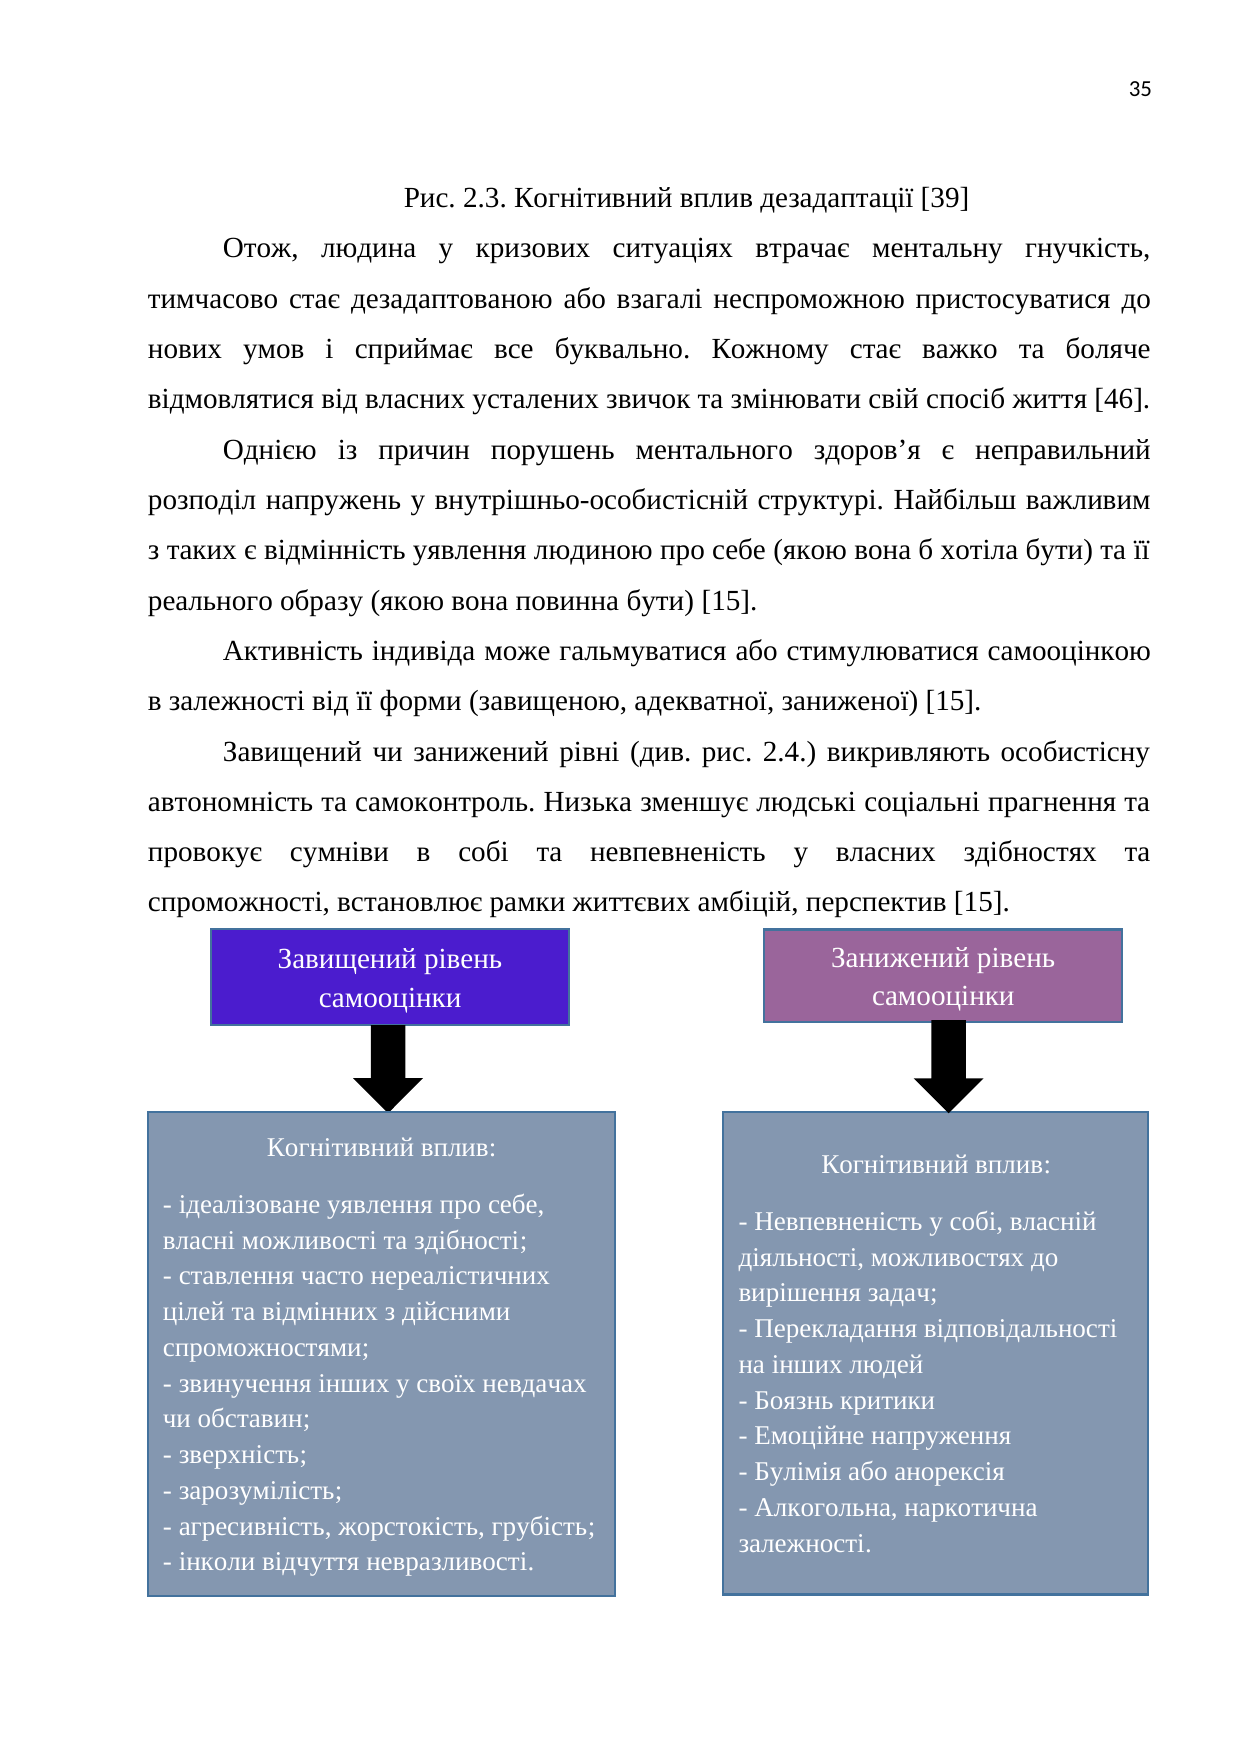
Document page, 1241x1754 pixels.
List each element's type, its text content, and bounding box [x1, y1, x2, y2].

list Активність індивіда може гальмуватися або стимулюватися самооцінкою в залежності від її форми (завищеною, адекватної, заниженої) [15]. [148, 633, 1152, 717]
text Рис. 2.3. Когнітивний вплив дезадаптації [39] [148, 180, 1152, 214]
list Однією із причин порушень ментального здоров’я є неправильний розподіл напружень у внутрішньо-особистісній структурі. Найбільш важливим з таких є відмінність уявлення людиною про себе (якою вона б хотіла бути) та її реального образу (якою вона повинна бути) [15]. [148, 432, 1152, 616]
list Завищений чи занижений рівні (див. рис. 2.4.) викривляють особистісну автономність та самоконтроль. Низька зменшує людські соціальні прагнення та провокує сумніви в собі та невпевненість у власних здібностях та спроможності, встановлює рамки життєвих амбіцій, перспектив [15]. [148, 734, 1152, 918]
list Отож, людина у кризових ситуаціях втрачає ментальну гнучкість, тимчасово стає дезадаптованою або взагалі неспроможною пристосуватися до нових умов і сприймає все буквально. Кожному стає важко та боляче відмовлятися від власних усталених звичок та змінювати свій спосіб життя [46]. [148, 231, 1152, 415]
